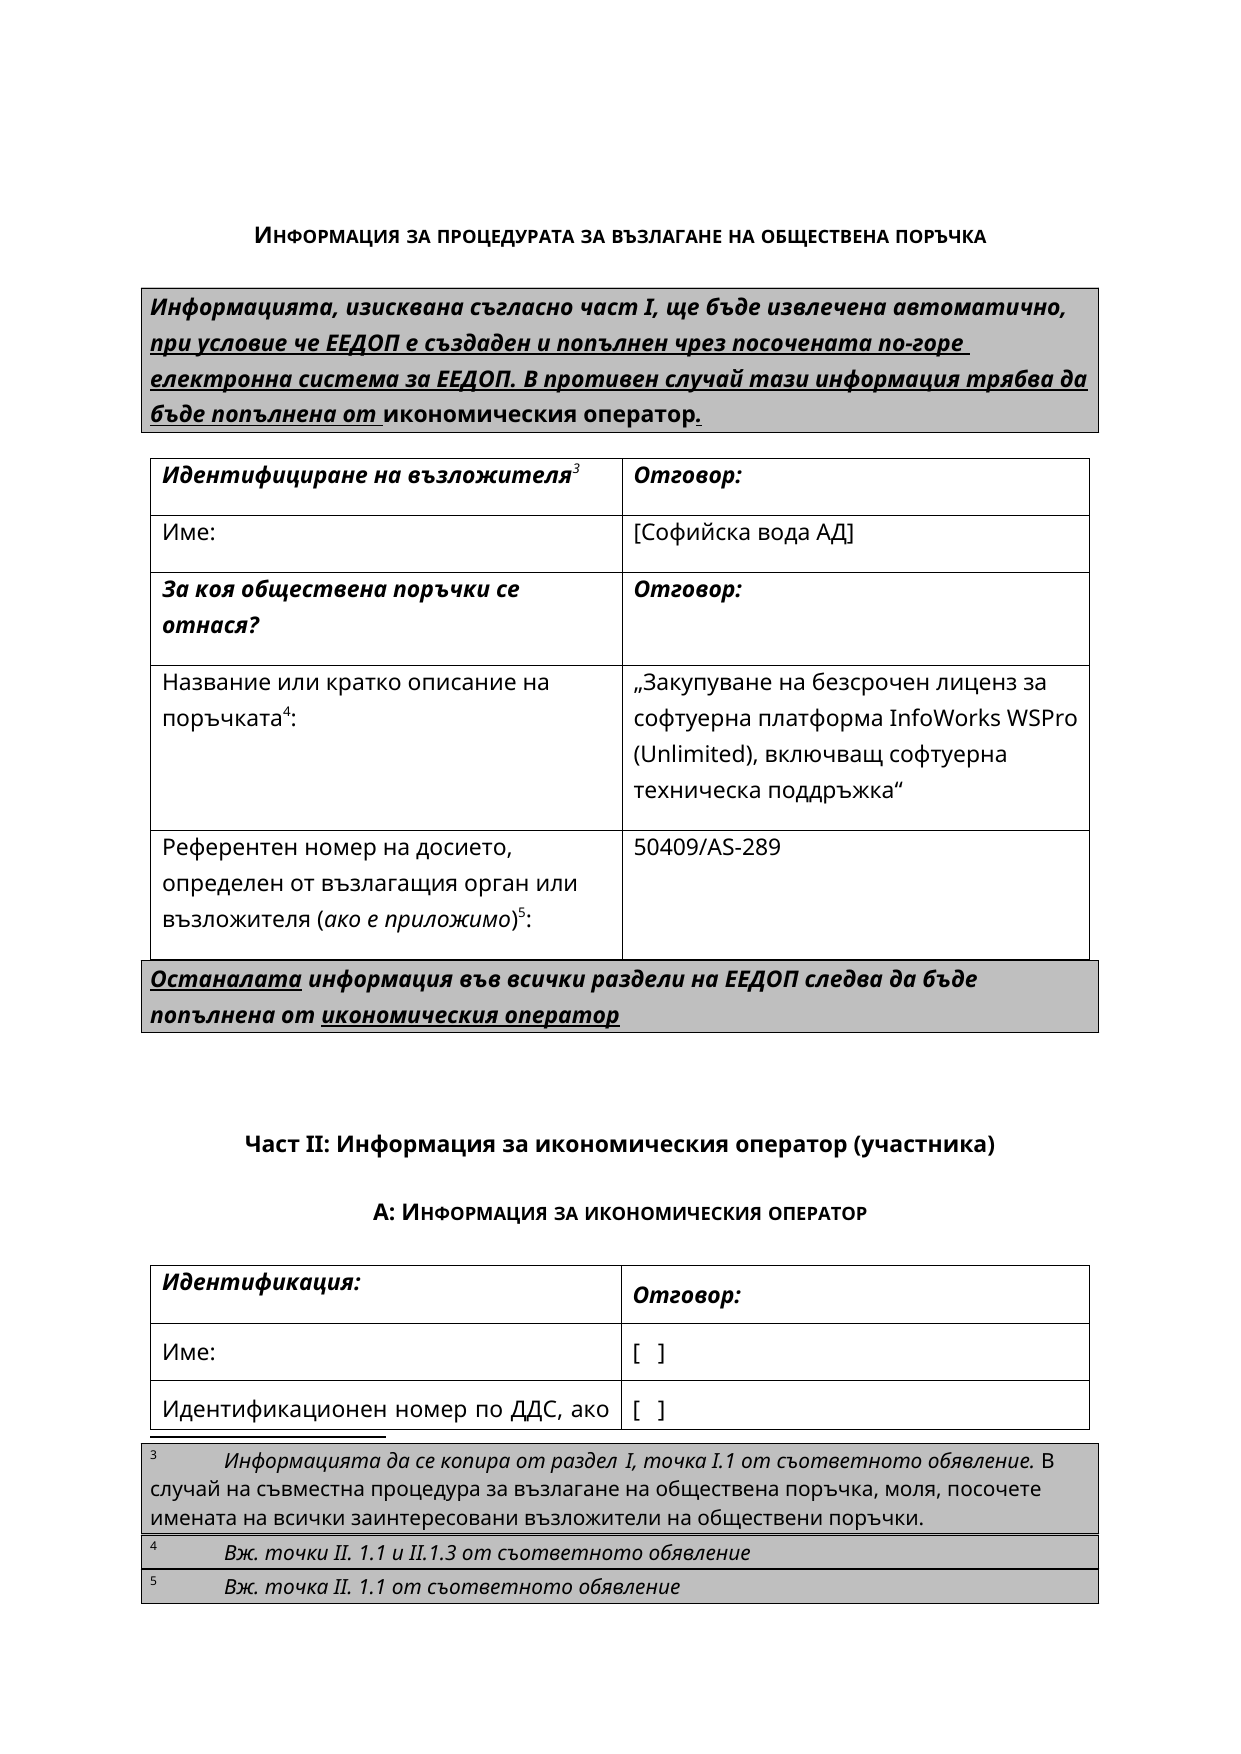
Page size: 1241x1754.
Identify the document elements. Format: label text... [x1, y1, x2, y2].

text Информация за процедурата за възлагане на обществена поръчка [150, 219, 1090, 250]
text Част II: Информация за икономическия оператор (участника) [150, 1128, 1090, 1159]
table_cell „Закупуване на безсрочен лиценз за софтуерна платформа InfoWorks WSPro (Unlimited), включващ софтуерна техническа поддръжка“ [623, 666, 1089, 830]
table_cell 50409/AS-289 [623, 831, 1089, 959]
text Останалата информация във всички раздели на ЕЕДОП следва да бъде попълнена от икономическия оператор [142, 961, 1098, 1032]
table_cell Референтен номер на досието, определен от възлагащия орган или възложителя (ако е приложимо): [151, 831, 622, 959]
text А: Информация за икономическия оператор [150, 1196, 1090, 1228]
table_cell [ ] [ ] [622, 1381, 1089, 1429]
table_cell Название или кратко описание на поръчката: [151, 666, 622, 830]
text Информацията, изисквана съгласно част I, ще бъде извлечена автоматично, при условие че ЕЕДОП е създаден и попълнен чрез посочената по-горе електронна система за ЕЕДОП. В противен случай тази информация трябва да бъде попълнена от икономическия оператор. [142, 289, 1098, 432]
table_cell [ ] [622, 1324, 1089, 1380]
table_cell Отговор: [623, 573, 1089, 665]
table_cell Име: [151, 516, 622, 572]
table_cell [151, 1381, 621, 1429]
table_cell За коя обществена поръчки се отнася? [151, 573, 622, 665]
table_header Отговор: [622, 1266, 1089, 1322]
table_cell Име: [151, 1324, 621, 1380]
table_header Идентификация: [151, 1266, 621, 1322]
table_header Отговор: [623, 459, 1089, 515]
table_cell [Софийска вода АД] [623, 516, 1089, 572]
table_header Идентифициране на възложителя [151, 459, 622, 515]
